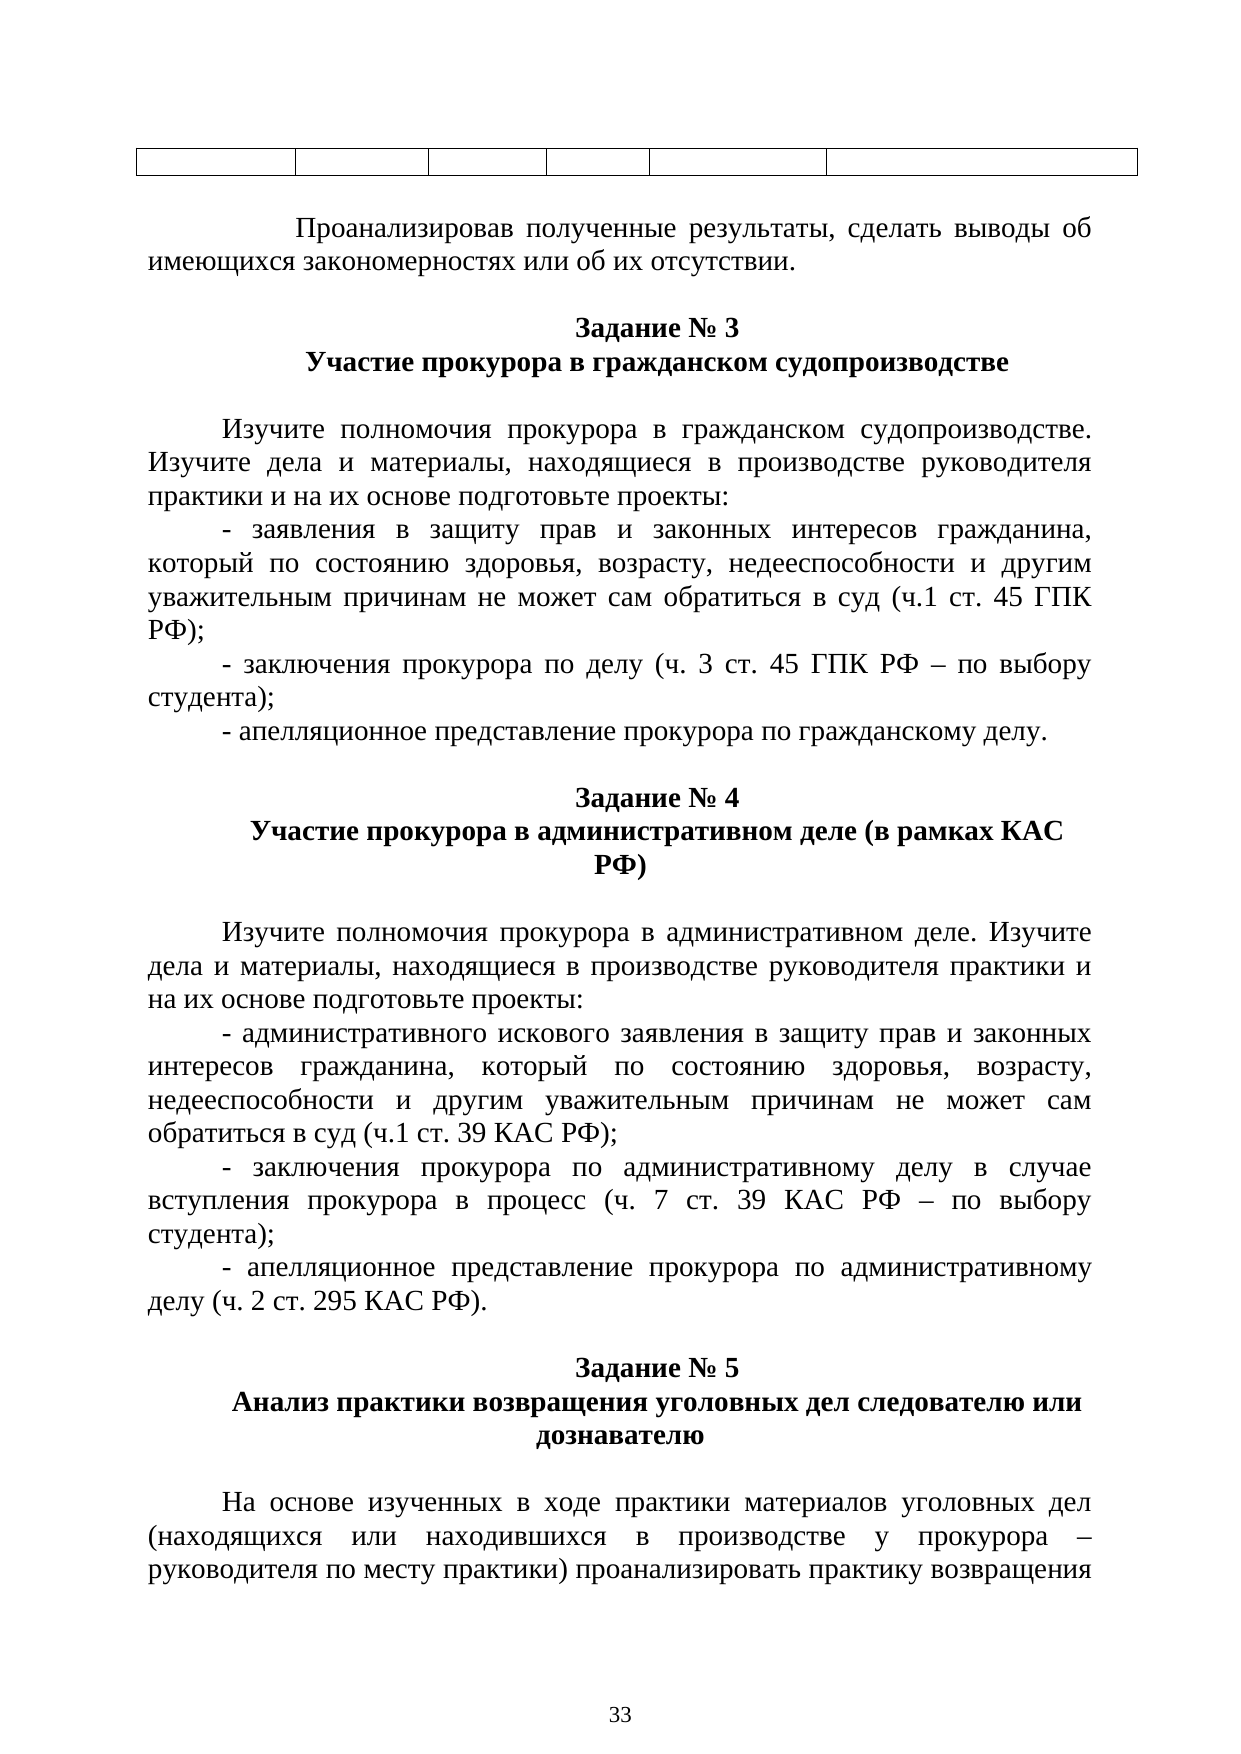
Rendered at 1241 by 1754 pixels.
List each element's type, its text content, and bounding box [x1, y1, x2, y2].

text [148, 1484, 1092, 1585]
text Задание № 3 [148, 310, 1092, 344]
text - апелляционное представление прокурора по административному делу (ч. 2 ст. 295 КАС РФ). [148, 1249, 1092, 1317]
text - апелляционное представление прокурора по гражданскому делу. [148, 713, 1092, 746]
text Участие прокурора в гражданском судопроизводстве [148, 344, 1092, 377]
table_cell [650, 149, 826, 175]
table_cell [547, 149, 649, 175]
table_cell [429, 149, 546, 175]
text - заявления в защиту прав и законных интересов гражданина, который по состоянию здоровья, возрасту, недееспособности и другим уважительным причинам не может сам обратиться в суд (ч.1 ст. 45 ГПК РФ); [148, 512, 1092, 646]
table_cell [296, 149, 428, 175]
text Проанализировав полученные результаты, сделать выводы об имеющихся закономерностях или об их отсутствии. [148, 210, 1092, 277]
text Задание № 5 [148, 1350, 1092, 1384]
table_cell [137, 149, 295, 175]
text Задание № 4 [148, 780, 1092, 813]
text Участие прокурора в административном деле (в рамках КАС РФ) [148, 813, 1092, 881]
text Изучите полномочия прокурора в гражданском судопроизводстве. Изучите дела и материалы, находящиеся в производстве руководителя практики и на их основе подготовьте проекты: [148, 411, 1092, 512]
text - административного искового заявления в защиту прав и законных интересов гражданина, который по состоянию здоровья, возрасту, недееспособности и другим уважительным причинам не может сам обратиться в суд (ч.1 ст. 39 КАС РФ); [148, 1015, 1092, 1149]
text - заключения прокурора по административному делу в случае вступления прокурора в процесс (ч. 7 ст. 39 КАС РФ – по выбору студента); [148, 1149, 1092, 1249]
table_cell [827, 149, 1137, 175]
text Анализ практики возвращения уголовных дел следователю или дознавателю [148, 1384, 1092, 1451]
text - заключения прокурора по делу (ч. 3 ст. 45 ГПК РФ – по выбору студента); [148, 646, 1092, 713]
text Изучите полномочия прокурора в административном деле. Изучите дела и материалы, находящиеся в производстве руководителя практики и на их основе подготовьте проекты: [148, 914, 1092, 1015]
